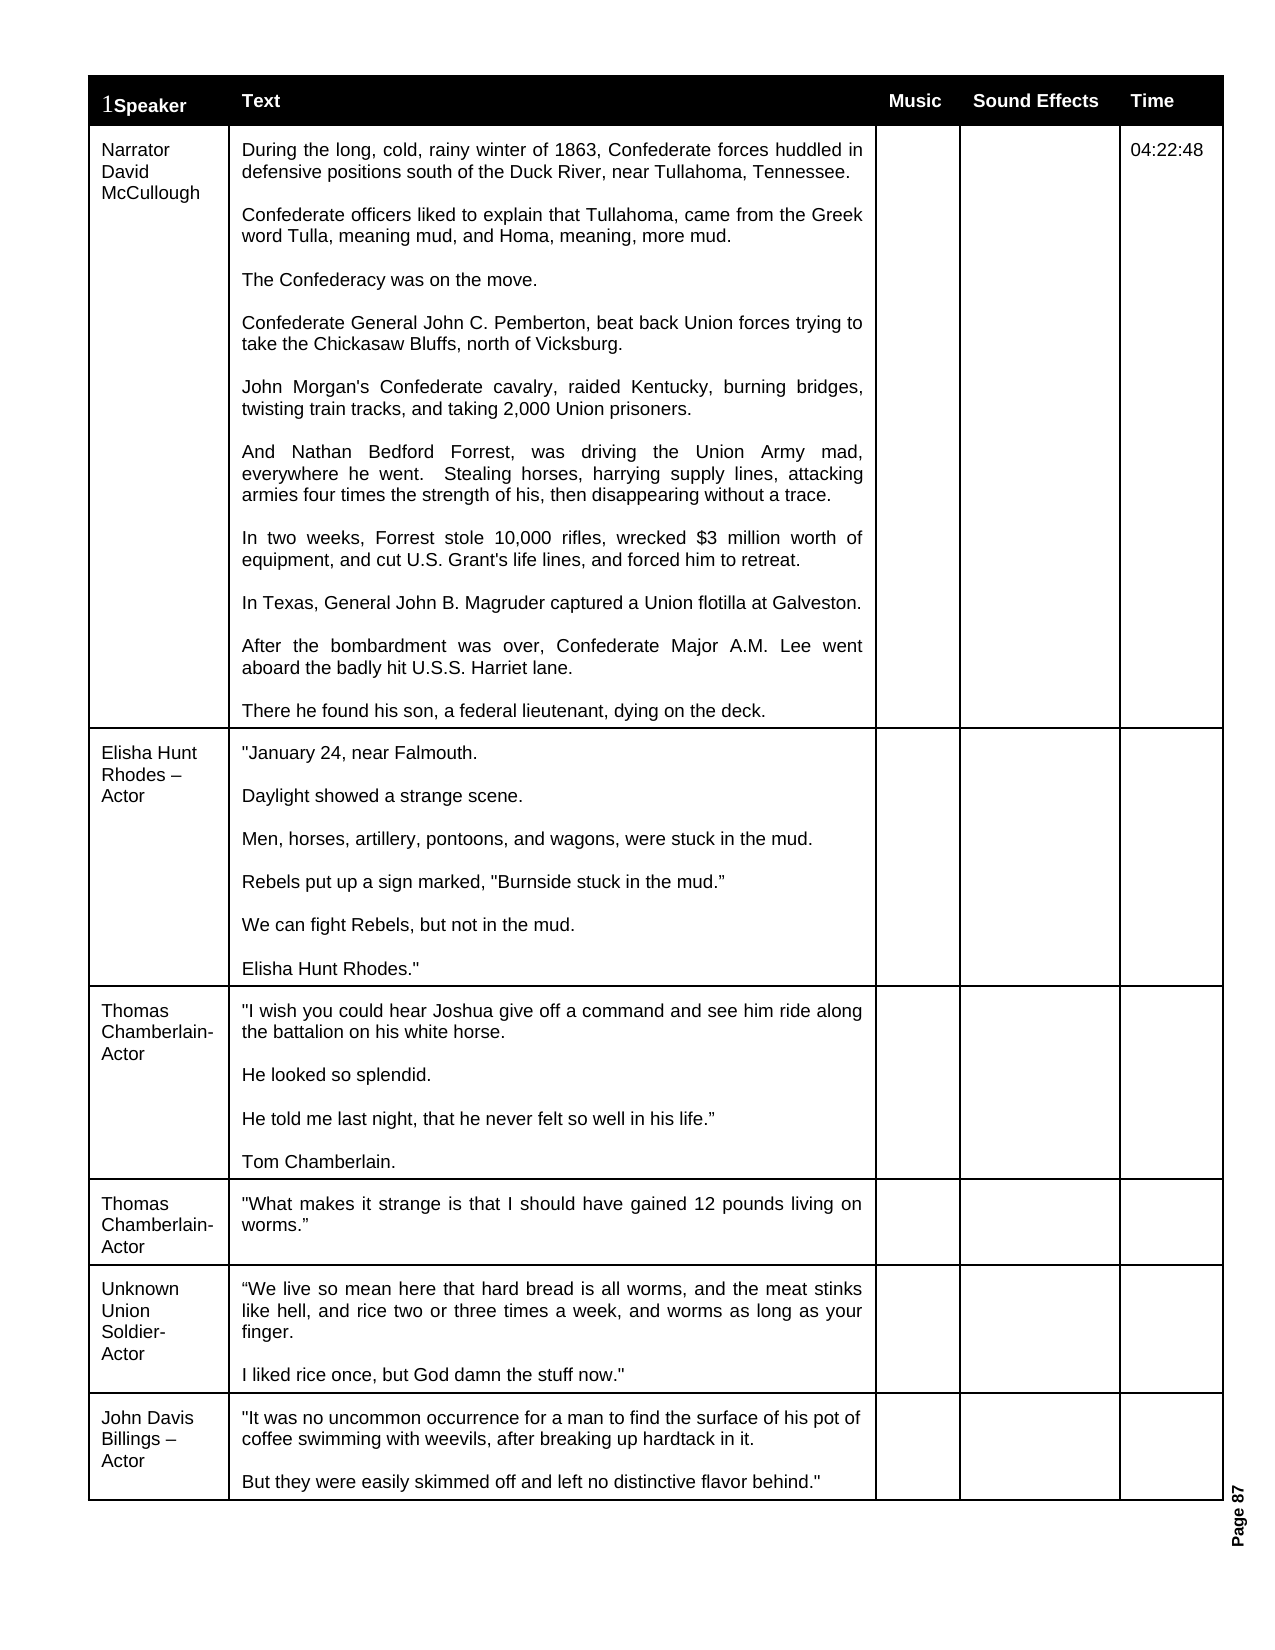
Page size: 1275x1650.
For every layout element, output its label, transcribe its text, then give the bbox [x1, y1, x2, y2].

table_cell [90, 126, 228, 727]
table_cell [877, 1266, 959, 1392]
table_cell [877, 1394, 959, 1499]
table_cell [961, 729, 1119, 985]
table_cell 04:22:48 [1121, 126, 1222, 727]
table_header Music [877, 77, 959, 124]
table_cell "January 24, near Falmouth. Daylight showed a strange scene. Men, horses, artillery, pontoons, and wagons, were stuck in the mud. Rebels put up a sign marked, "Burnside stuck in the mud.” We can fight Rebels, but not in the mud. Elisha Hunt Rhodes." [230, 729, 875, 985]
table_cell “We live so mean here that hard bread is all worms, and the meat stinks like hell, and rice two or three times a week, and worms as long as your finger. I liked rice once, but God damn the stuff now." [230, 1266, 875, 1392]
table_cell John Davis Billings – Actor [90, 1394, 228, 1499]
table_cell During the long, cold, rainy winter of 1863, Confederate forces huddled in defensive positions south of the Duck River, near Tullahoma, Tennessee. Confederate officers liked to explain that Tullahoma, came from the Greek word Tulla, meaning mud, and Homa, meaning, more mud. The Confederacy was on the move. Confederate General John C. Pemberton, beat back Union forces trying to take the Chickasaw Bluffs, north of Vicksburg. John Morgan's Confederate cavalry, raided Kentucky, burning bridges, twisting train tracks, and taking 2,000 Union prisoners. And Nathan Bedford Forrest, was driving the Union Army mad, everywhere he went. Stealing horses, harrying supply lines, attacking armies four times the strength of his, then disappearing without a trace. In two weeks, Forrest stole 10,000 rifles, wrecked $3 million worth of equipment, and cut U.S. Grant's life lines, and forced him to retreat. In Texas, General John B. Magruder captured a Union flotilla at Galveston. After the bombardment was over, Confederate Major A.M. Lee went aboard the badly hit U.S.S. Harriet lane. There he found his son, a federal lieutenant, dying on the deck. [230, 126, 875, 727]
table_cell [1121, 729, 1222, 985]
table_cell [877, 1180, 959, 1263]
table_cell "What makes it strange is that I should have gained 12 pounds living on worms.” [230, 1180, 875, 1263]
table_cell [961, 987, 1119, 1178]
table_header Time [1121, 77, 1222, 124]
table_cell Thomas Chamberlain- Actor [90, 987, 228, 1178]
table_cell [1121, 1180, 1222, 1263]
table_cell "I wish you could hear Joshua give off a command and see him ride along the battalion on his white horse. He looked so splendid. He told me last night, that he never felt so well in his life.” Tom Chamberlain. [230, 987, 875, 1178]
table_cell [1121, 1394, 1222, 1499]
table_cell [961, 126, 1119, 727]
table_cell Unknown Union Soldier- Actor [90, 1266, 228, 1392]
table_header Sound Effects [961, 77, 1119, 124]
table_cell Elisha Hunt Rhodes – Actor [90, 729, 228, 985]
table_cell [877, 126, 959, 727]
table_cell [877, 729, 959, 985]
table_cell [961, 1266, 1119, 1392]
table_cell [961, 1180, 1119, 1263]
table_cell [1121, 1266, 1222, 1392]
table_cell [1121, 987, 1222, 1178]
table_cell Thomas Chamberlain- Actor [90, 1180, 228, 1263]
table_cell "It was no uncommon occurrence for a man to find the surface of his pot of coffee swimming with weevils, after breaking up hardtack in it. But they were easily skimmed off and left no distinctive flavor behind." [230, 1394, 875, 1499]
table_header Text [230, 77, 875, 124]
table_cell [877, 987, 959, 1178]
table_header Speaker [90, 77, 228, 124]
table_cell [961, 1394, 1119, 1499]
